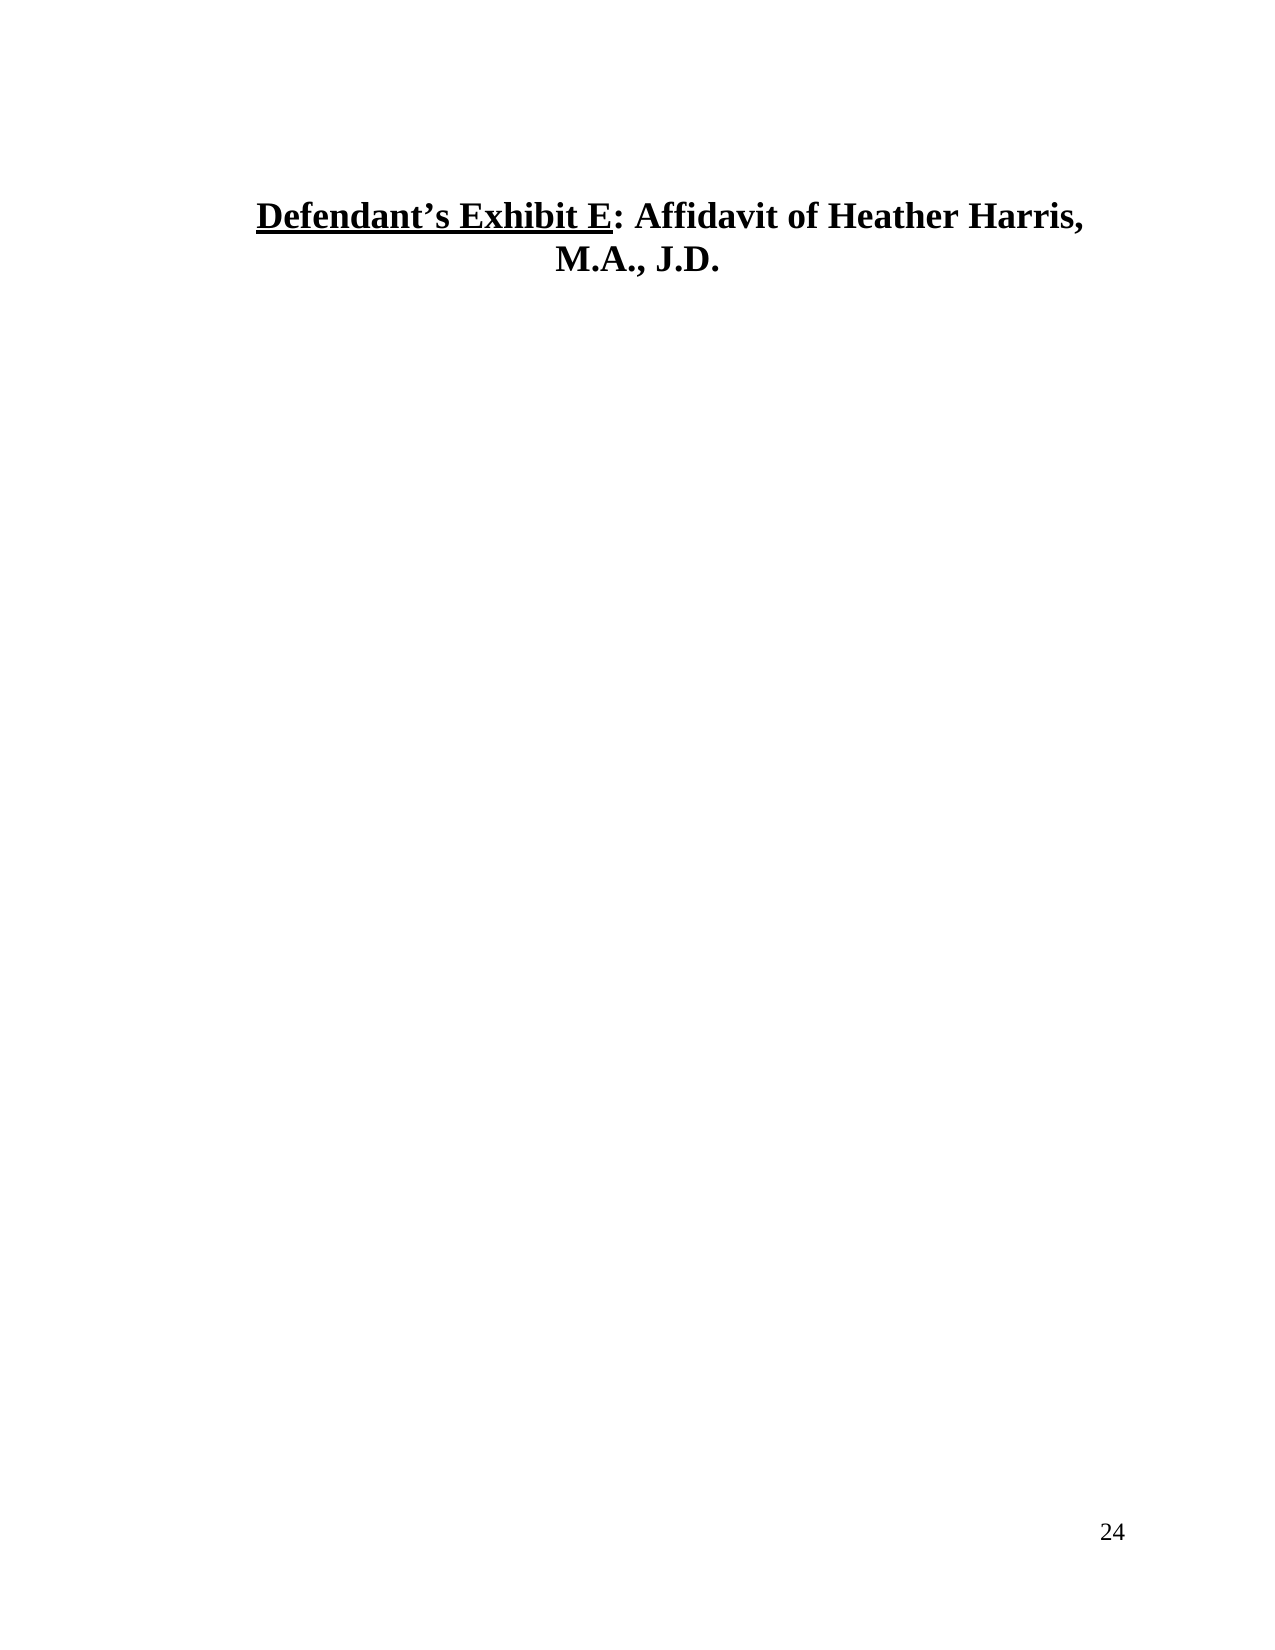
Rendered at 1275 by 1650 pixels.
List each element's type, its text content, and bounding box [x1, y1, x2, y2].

text Defendant’s Exhibit E: Affidavit of Heather Harris, [256, 193, 1137, 236]
text M.A., J.D. [332, 236, 942, 279]
